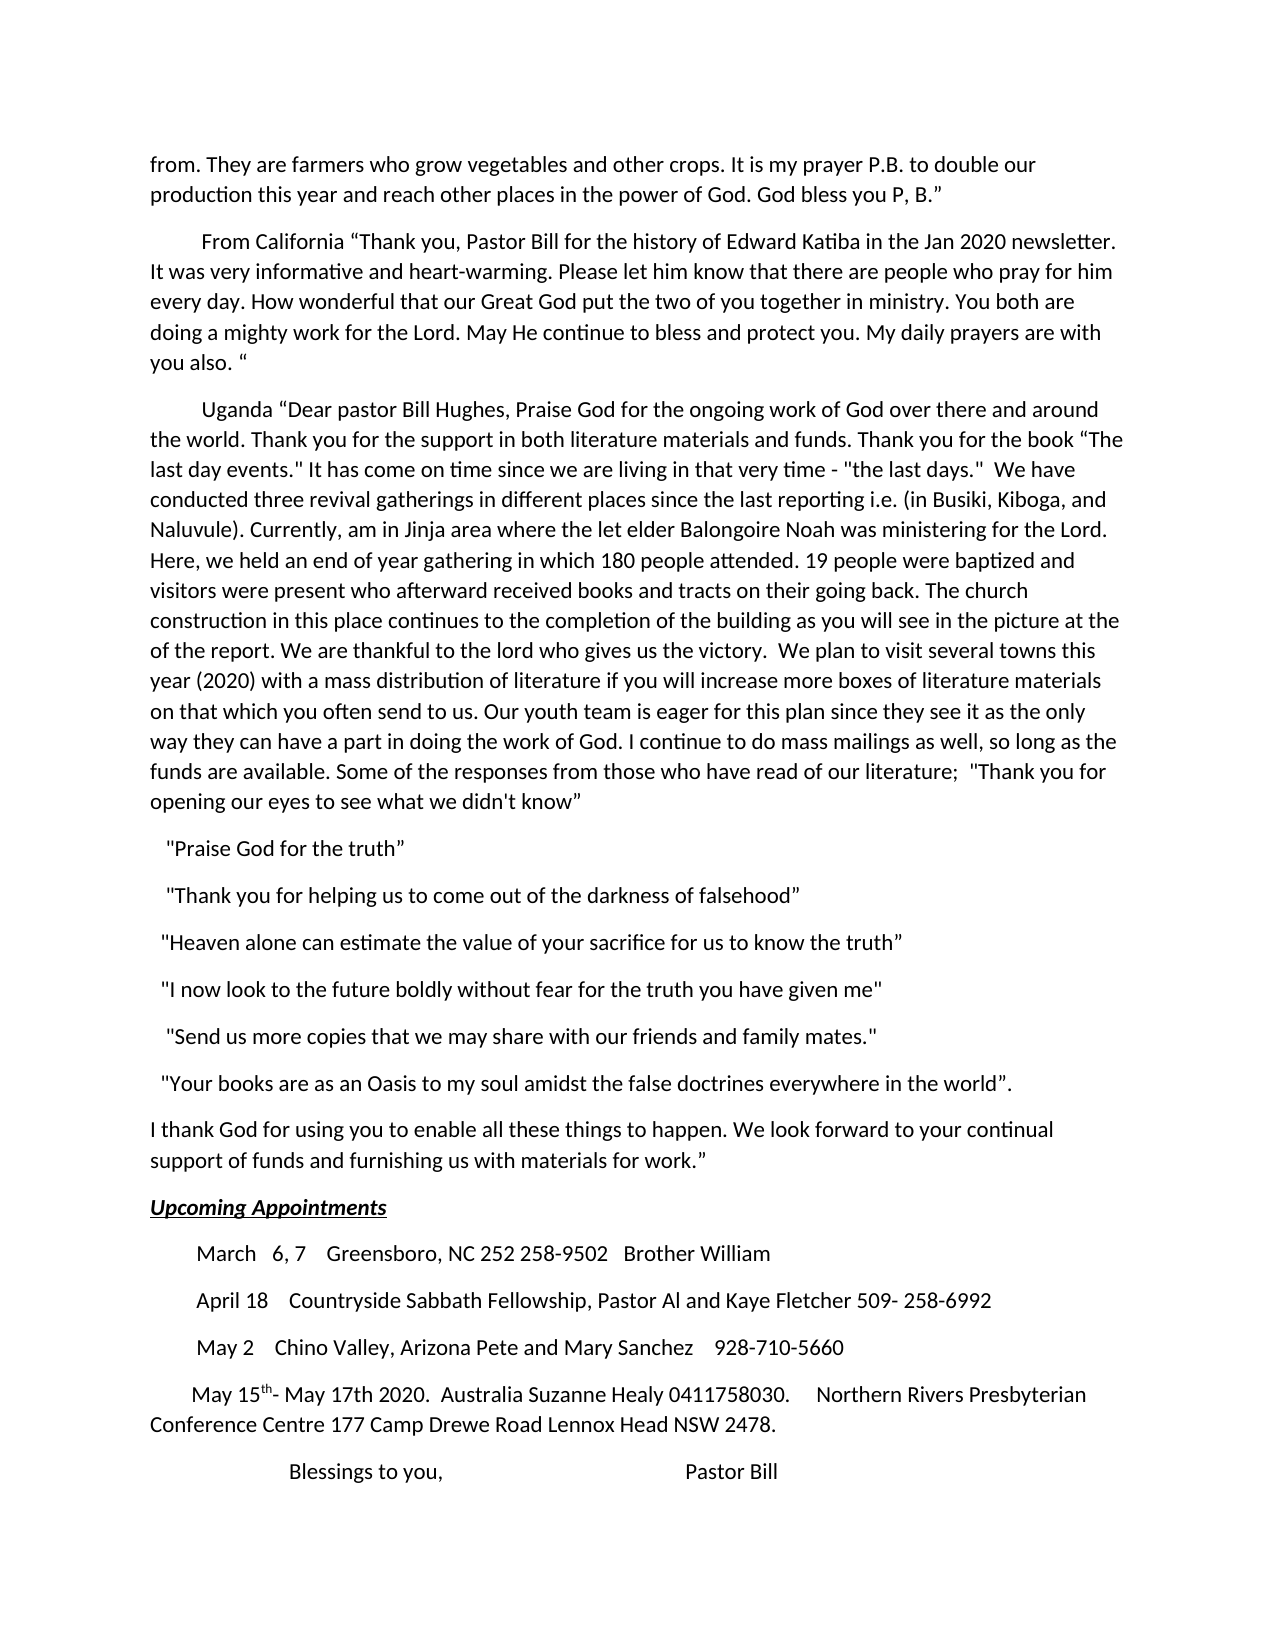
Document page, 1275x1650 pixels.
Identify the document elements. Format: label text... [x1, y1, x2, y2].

text From California “Thank you, Pastor Bill for the history of Edward Katiba in the Jan 2020 newsletter. It was very informative and heart-warming. Please let him know that there are people who pray for him every day. How wonderful that our Great God put the two of you together in ministry. You both are doing a mighty work for the Lord. May He continue to bless and protect you. My daily prayers are with you also. “ [150, 227, 1125, 376]
text "I now look to the future boldly without fear for the truth you have given me" [150, 975, 1125, 1003]
text "Your books are as an Oasis to my soul amidst the false doctrines everywhere in the world”. [150, 1069, 1125, 1097]
text Uganda “Dear pastor Bill Hughes, Praise God for the ongoing work of God over there and around the world. Thank you for the support in both literature materials and funds. Thank you for the book “The last day events." It has come on time since we are living in that very time - "the last days." We have conducted three revival gatherings in different places since the last reporting i.e. (in Busiki, Kiboga, and Naluvule). Currently, am in Jinja area where the let elder Balongoire Noah was ministering for the Lord. Here, we held an end of year gathering in which 180 people attended. 19 people were baptized and visitors were present who afterward received books and tracts on their going back. The church construction in this place continues to the completion of the building as you will see in the picture at the of the report. We are thankful to the lord who gives us the victory. We plan to visit several towns this year (2020) with a mass distribution of literature if you will increase more boxes of literature materials on that which you often send to us. Our youth team is eager for this plan since they see it as the only way they can have a part in doing the work of God. I continue to do mass mailings as well, so long as the funds are available. Some of the responses from those who have read of our literature; "Thank you for opening our eyes to see what we didn't know” [150, 395, 1125, 816]
text April 18 Countryside Sabbath Fellowship, Pastor Al and Kaye Fletcher 509- 258-6992 [150, 1286, 1125, 1314]
text Upcoming Appointments [150, 1193, 1125, 1221]
text March 6, 7 Greensboro, NC 252 258-9502 Brother William [150, 1239, 1125, 1268]
text "Thank you for helping us to come out of the darkness of falsehood” [150, 881, 1125, 909]
text "Praise God for the truth” [150, 834, 1125, 862]
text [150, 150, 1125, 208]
text Blessings to you, Pastor Bill [150, 1457, 1125, 1485]
text May 2 Chino Valley, Arizona Pete and Mary Sanchez 928-710-5660 [150, 1333, 1125, 1361]
text I thank God for using you to enable all these things to happen. We look forward to your continual support of funds and furnishing us with materials for work.” [150, 1116, 1125, 1174]
text May 15th- May 17th 2020. Australia Suzanne Healy 0411758030. Northern Rivers Presbyterian Conference Centre 177 Camp Drewe Road Lennox Head NSW 2478. [150, 1380, 1125, 1438]
text "Heaven alone can estimate the value of your sacrifice for us to know the truth” [150, 928, 1125, 956]
text "Send us more copies that we may share with our friends and family mates." [150, 1022, 1125, 1050]
